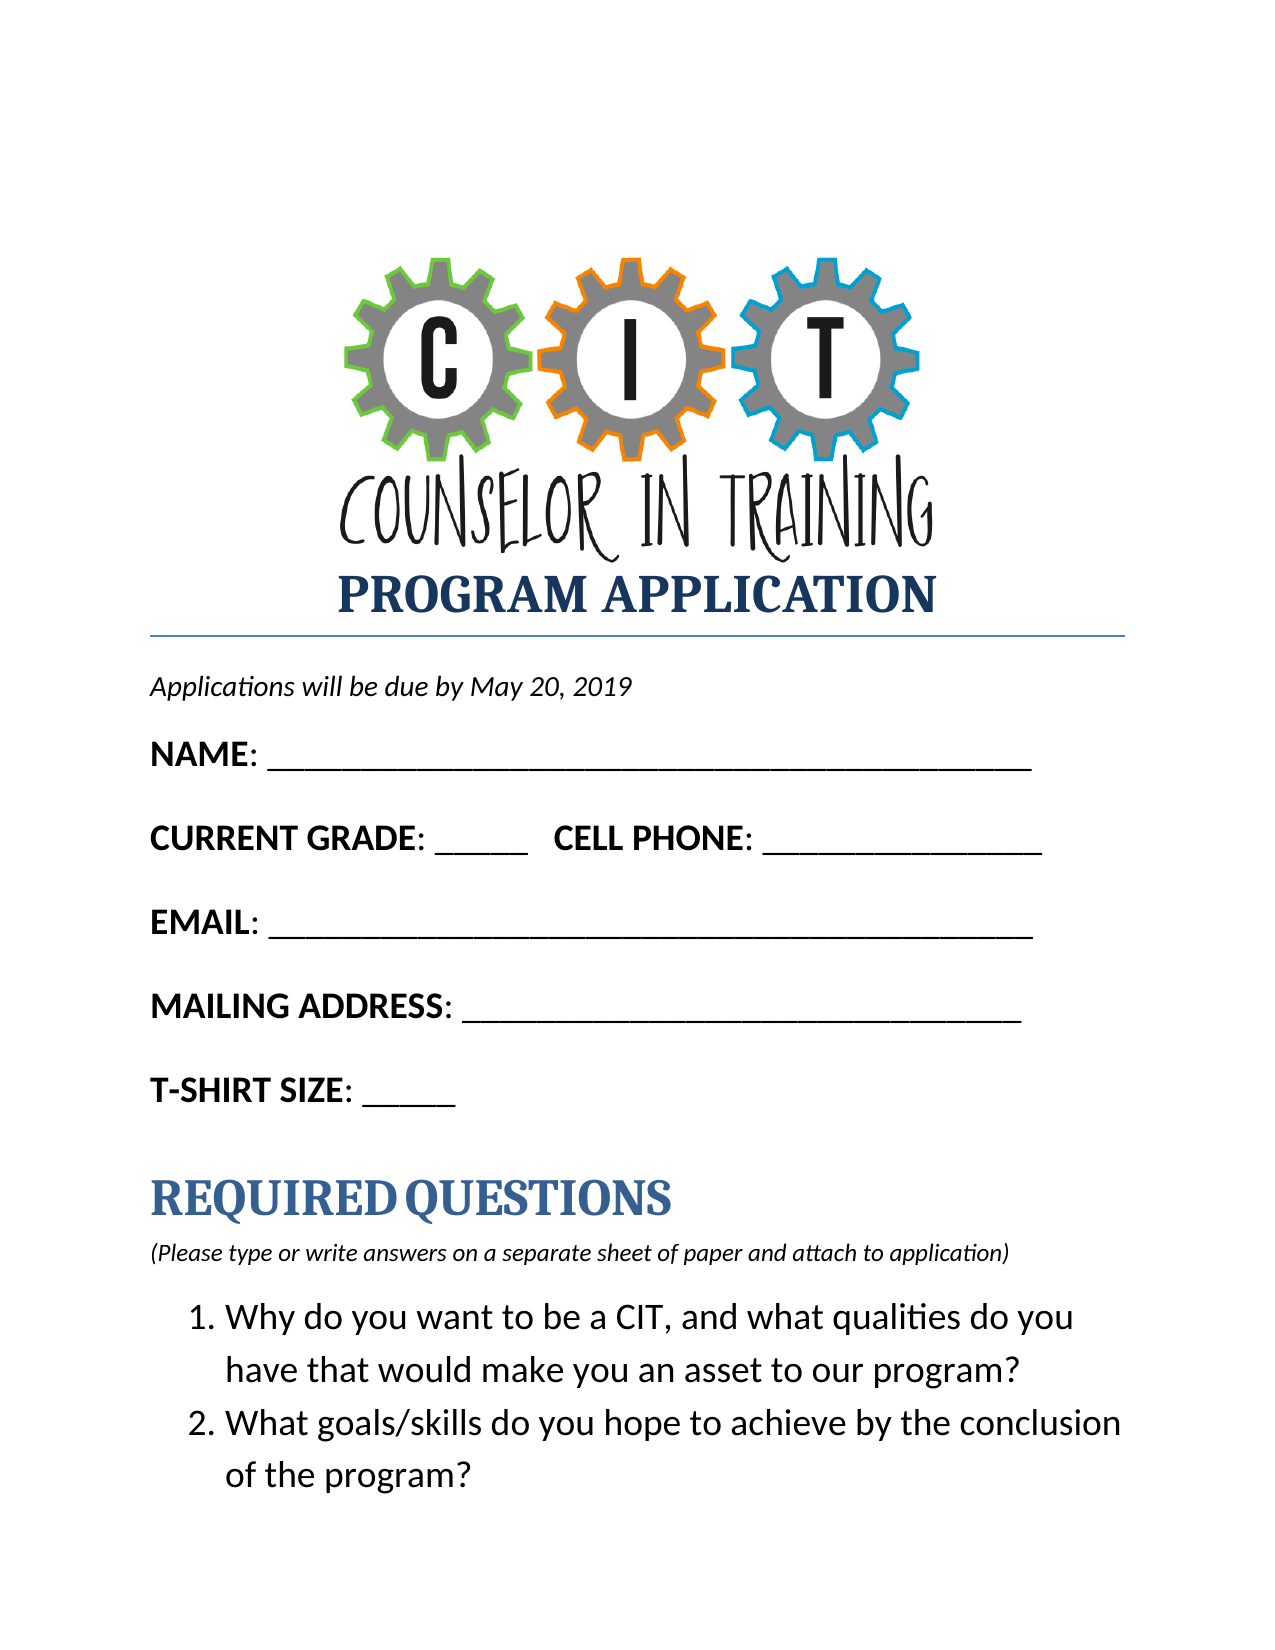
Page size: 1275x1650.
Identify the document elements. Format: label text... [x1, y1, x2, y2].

text MAILING ADDRESS: ______________________________ [150, 982, 1125, 1028]
list Why do you want to be a CIT, and what qualities do you have that would make you an asset to our program? [187, 1293, 1125, 1392]
title PROGRAM APPLICATION [150, 564, 1125, 635]
text NAME: _________________________________________ [150, 730, 1125, 776]
text (Please type or write answers on a separate sheet of paper and attach to application) [150, 1237, 1125, 1268]
text T-SHIRT SIZE: _____ [150, 1066, 1125, 1112]
picture [293, 223, 983, 565]
text Applications will be due by May 20, 2019 [150, 668, 1125, 704]
list What goals/skills do you hope to achieve by the conclusion of the program? [187, 1398, 1125, 1497]
text EMAIL: _________________________________________ [150, 898, 1125, 944]
text CURRENT GRADE: _____ CELL PHONE: _______________ [150, 814, 1125, 860]
subtitle REQUIRED QUESTIONS [150, 1168, 1125, 1228]
